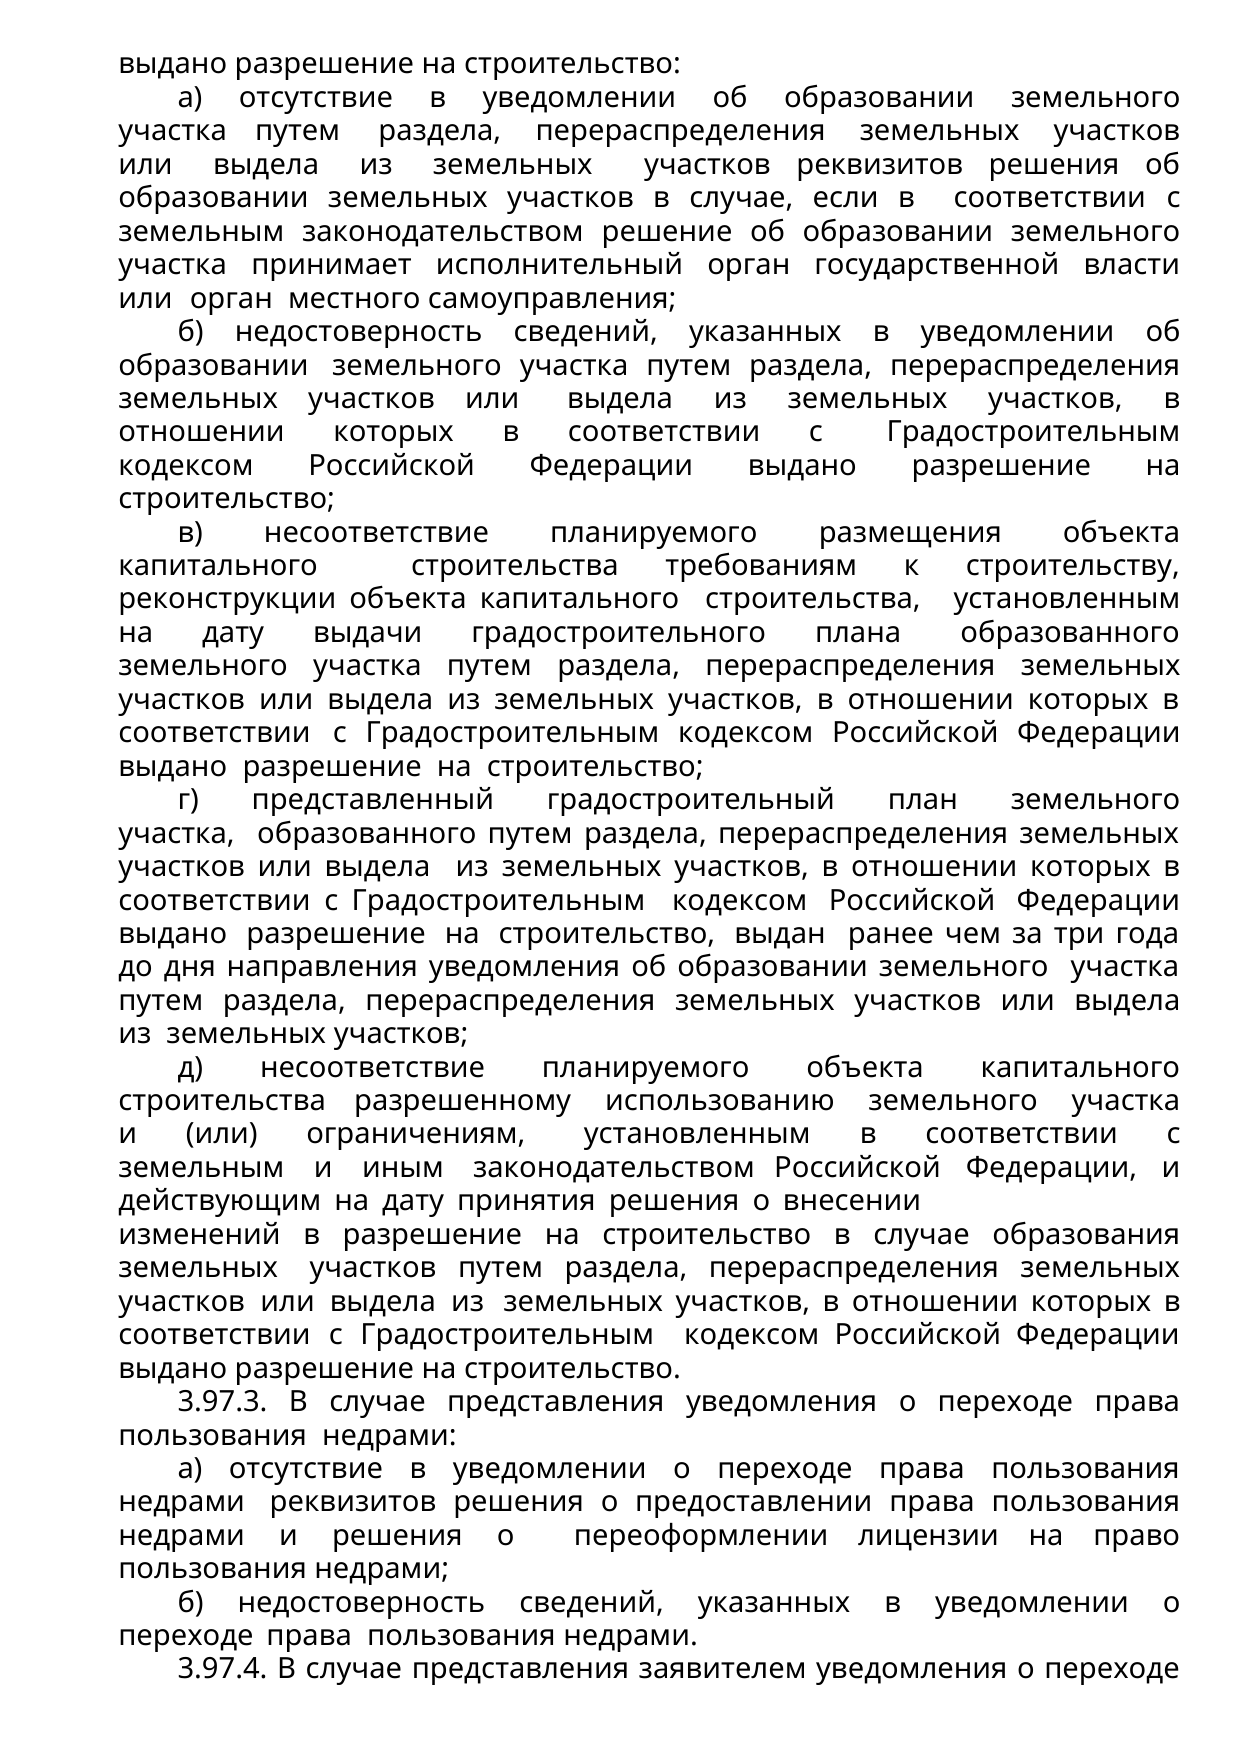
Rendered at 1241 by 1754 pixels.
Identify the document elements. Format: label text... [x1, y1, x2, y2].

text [118, 1652, 1180, 1686]
text изменений в разрешение на строительство в случае образования земельных участков путем раздела, перераспределения земельных участков или выдела из земельных участков, в отношении которых в соответствии с Градостроительным кодексом Российской Федерации выдано разрешение на строительство. [118, 1218, 1180, 1385]
text б) недостоверность сведений, указанных в уведомлении о переходе права пользования недрами. [118, 1585, 1180, 1652]
text в) несоответствие планируемого размещения объекта капитального строительства требованиям к строительству, реконструкции объекта капитального строительства, установленным на дату выдачи градостроительного плана образованного земельного участка путем раздела, перераспределения земельных участков или выдела из земельных участков, в отношении которых в соответствии с Градостроительным кодексом Российской Федерации выдано разрешение на строительство; [118, 515, 1180, 783]
text а) отсутствие в уведомлении о переходе права пользования недрами реквизитов решения о предоставлении права пользования недрами и решения о переоформлении лицензии на право пользования недрами; [118, 1452, 1180, 1585]
text г) представленный градостроительный план земельного участка, образованного путем раздела, перераспределения земельных участков или выдела из земельных участков, в отношении которых в соответствии с Градостроительным кодексом Российской Федерации выдано разрешение на строительство, выдан ранее чем за три года до дня направления уведомления об образовании земельного участка путем раздела, перераспределения земельных участков или выдела из земельных участков; [118, 783, 1180, 1050]
text а) отсутствие в уведомлении об образовании земельного участка путем раздела, перераспределения земельных участков или выдела из земельных участков реквизитов решения об образовании земельных участков в случае, если в соответствии с земельным законодательством решение об образовании земельного участка принимает исполнительный орган государственной власти или орган местного самоуправления; [118, 81, 1180, 315]
text б) недостоверность сведений, указанных в уведомлении об образовании земельного участка путем раздела, перераспределения земельных участков или выдела из земельных участков, в отношении которых в соответствии с Градостроительным кодексом Российской Федерации выдано разрешение на строительство; [118, 315, 1180, 515]
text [118, 47, 1180, 81]
text д) несоответствие планируемого объекта капитального строительства разрешенному использованию земельного участка и (или) ограничениям, установленным в соответствии с земельным и иным законодательством Российской Федерации, и действующим на дату принятия решения о внесении [118, 1050, 1180, 1218]
text 3.97.3. В случае представления уведомления о переходе права пользования недрами: [118, 1385, 1180, 1452]
